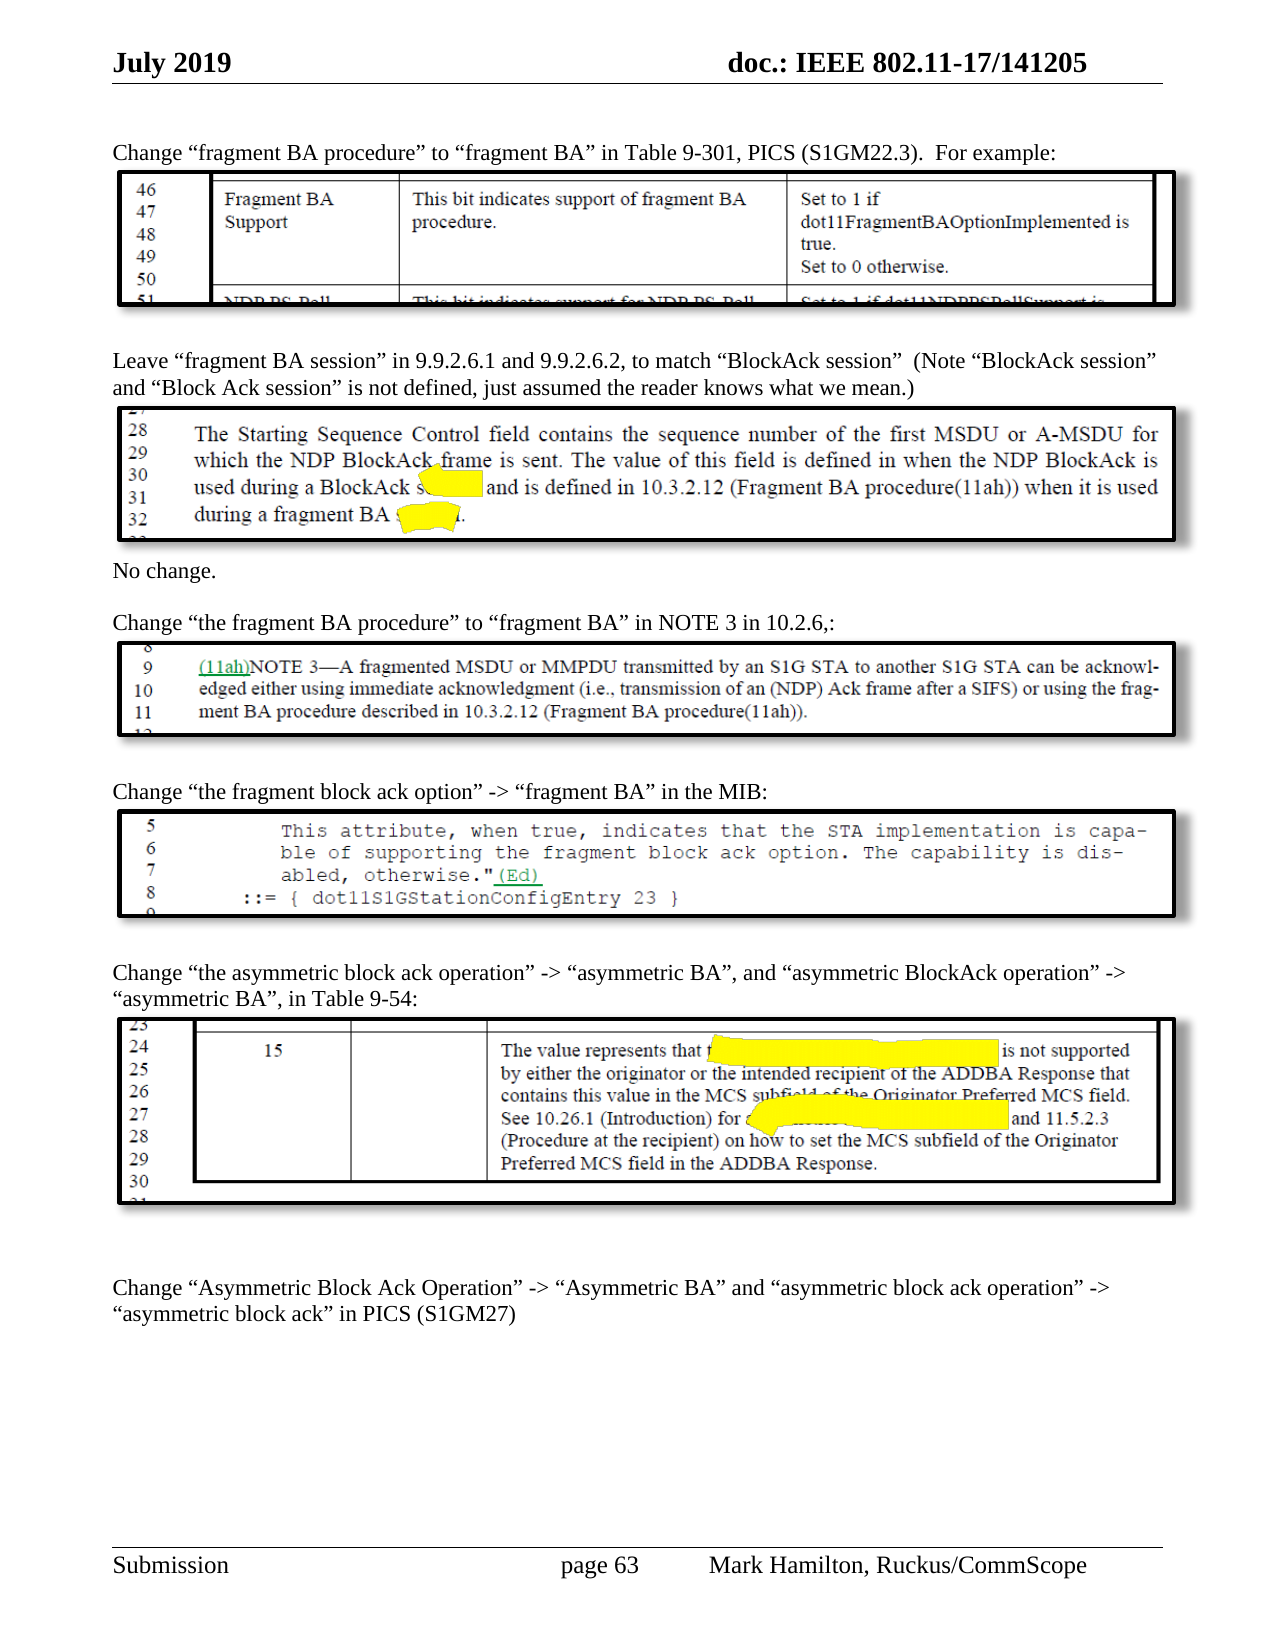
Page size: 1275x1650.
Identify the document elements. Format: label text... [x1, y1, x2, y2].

picture [122, 1021, 1172, 1201]
text Change “the asymmetric block ack operation” -> “asymmetric BA”, and “asymmetric BlockAck operation” -> “asymmetric BA”, in Table 9-54: [112, 959, 1163, 1011]
text Change “Asymmetric Block Ack Operation” -> “Asymmetric BA” and “asymmetric block ack operation” -> “asymmetric block ack” in PICS (S1GM27) [112, 1274, 1163, 1326]
text No change. [112, 557, 1163, 583]
text Leave “fragment BA session” in 9.9.2.6.1 and 9.9.2.6.2, to match “BlockAck session” (Note “BlockAck session” and “Block Ack session” is not defined, just assumed the reader knows what we mean.) [112, 348, 1163, 400]
picture [122, 174, 1172, 302]
picture [122, 645, 1172, 733]
text Change “the fragment BA procedure” to “fragment BA” in NOTE 3 in 10.2.6,: [112, 609, 1163, 636]
text Change “the fragment block ack option” -> “fragment BA” in the MIB: [112, 778, 1163, 804]
picture [122, 410, 1172, 538]
text Change “fragment BA procedure” to “fragment BA” in Table 9-301, PICS (S1GM22.3). For example: [112, 138, 1163, 165]
picture [122, 814, 1172, 914]
